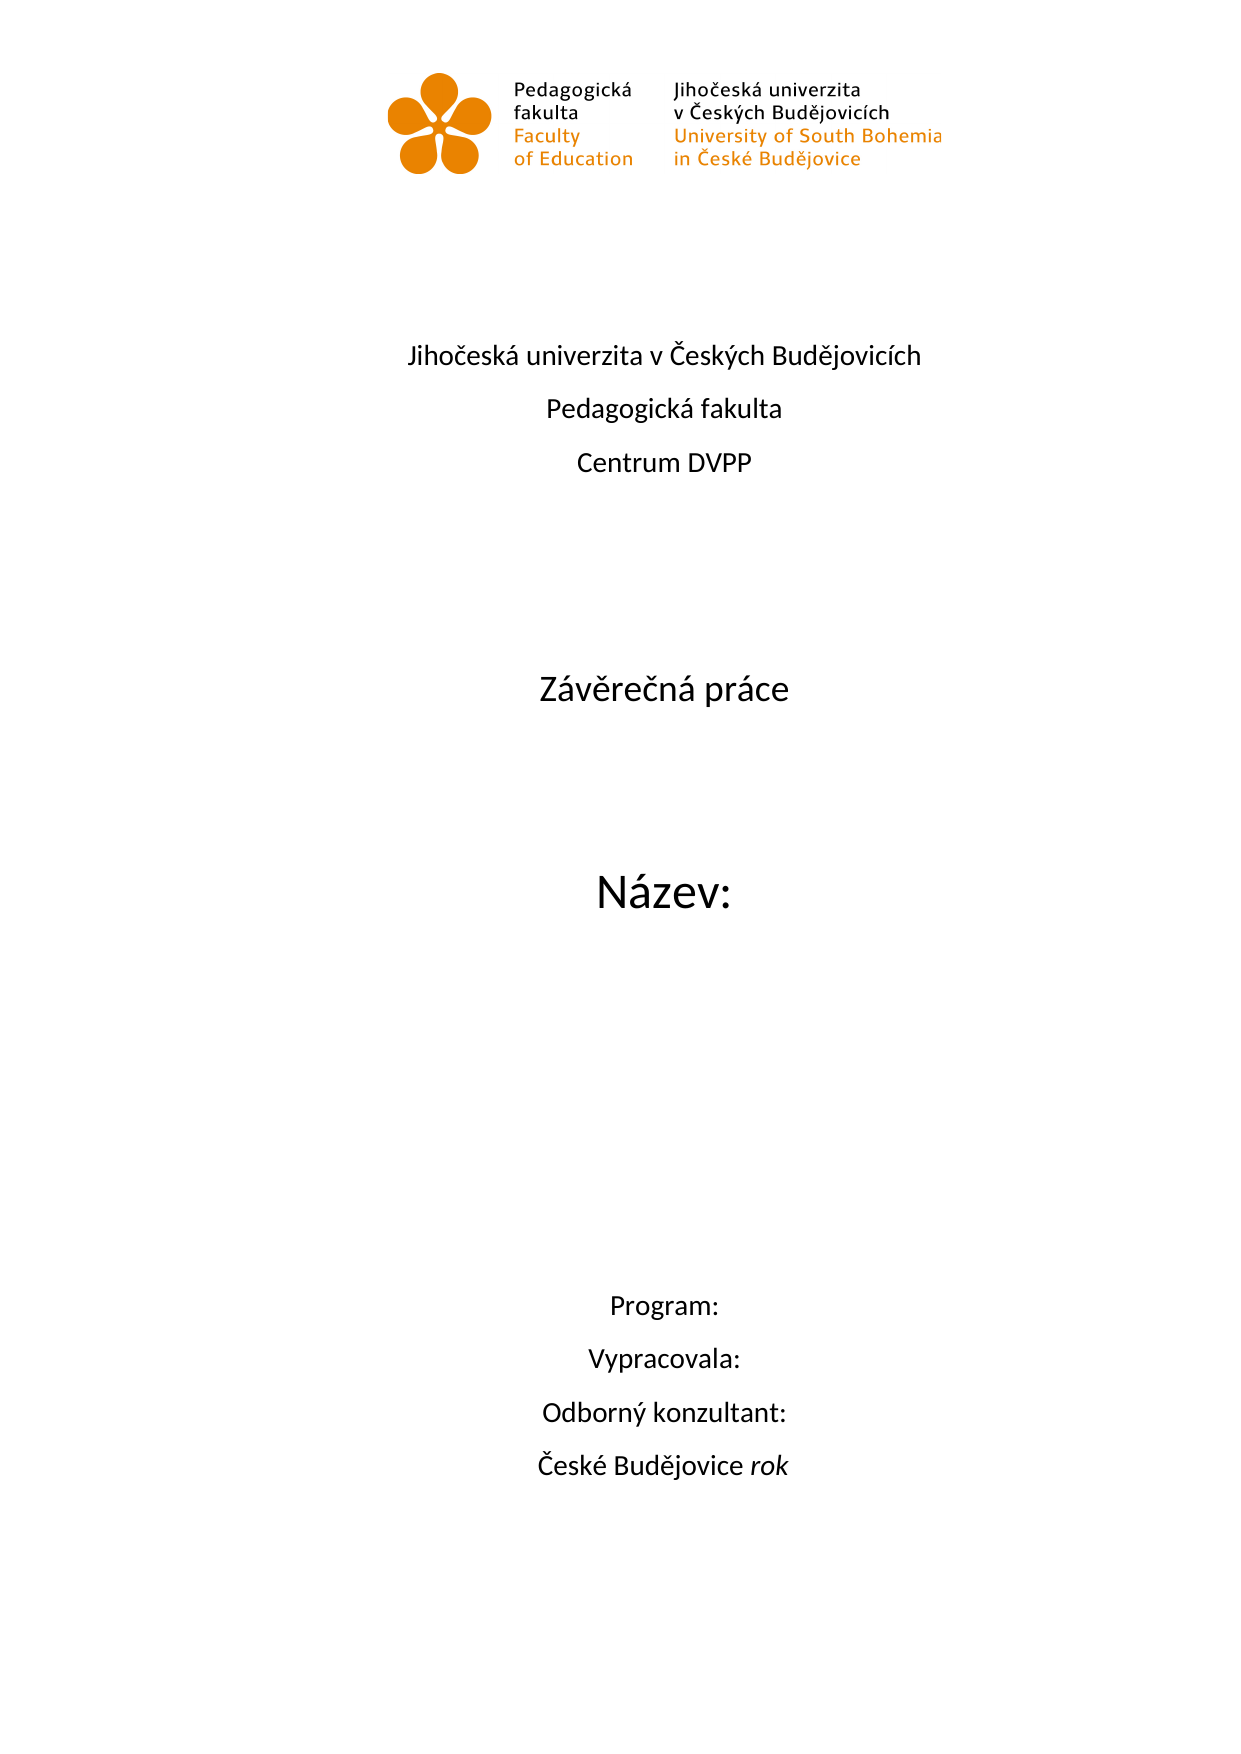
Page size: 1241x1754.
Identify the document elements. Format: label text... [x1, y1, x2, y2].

text Pedagogická fakulta [207, 390, 1122, 426]
text České Budějovice rok [207, 1447, 1122, 1483]
text Jihočeská univerzita v Českých Budějovicích [207, 337, 1122, 372]
text Centrum DVPP [207, 444, 1122, 479]
text Program: [207, 1287, 1122, 1323]
text Závěrečná práce [207, 665, 1122, 711]
picture [387, 73, 942, 174]
text Název: [207, 860, 1122, 921]
text Vypracovala: [207, 1341, 1122, 1376]
text Odborný konzultant: [207, 1394, 1122, 1429]
